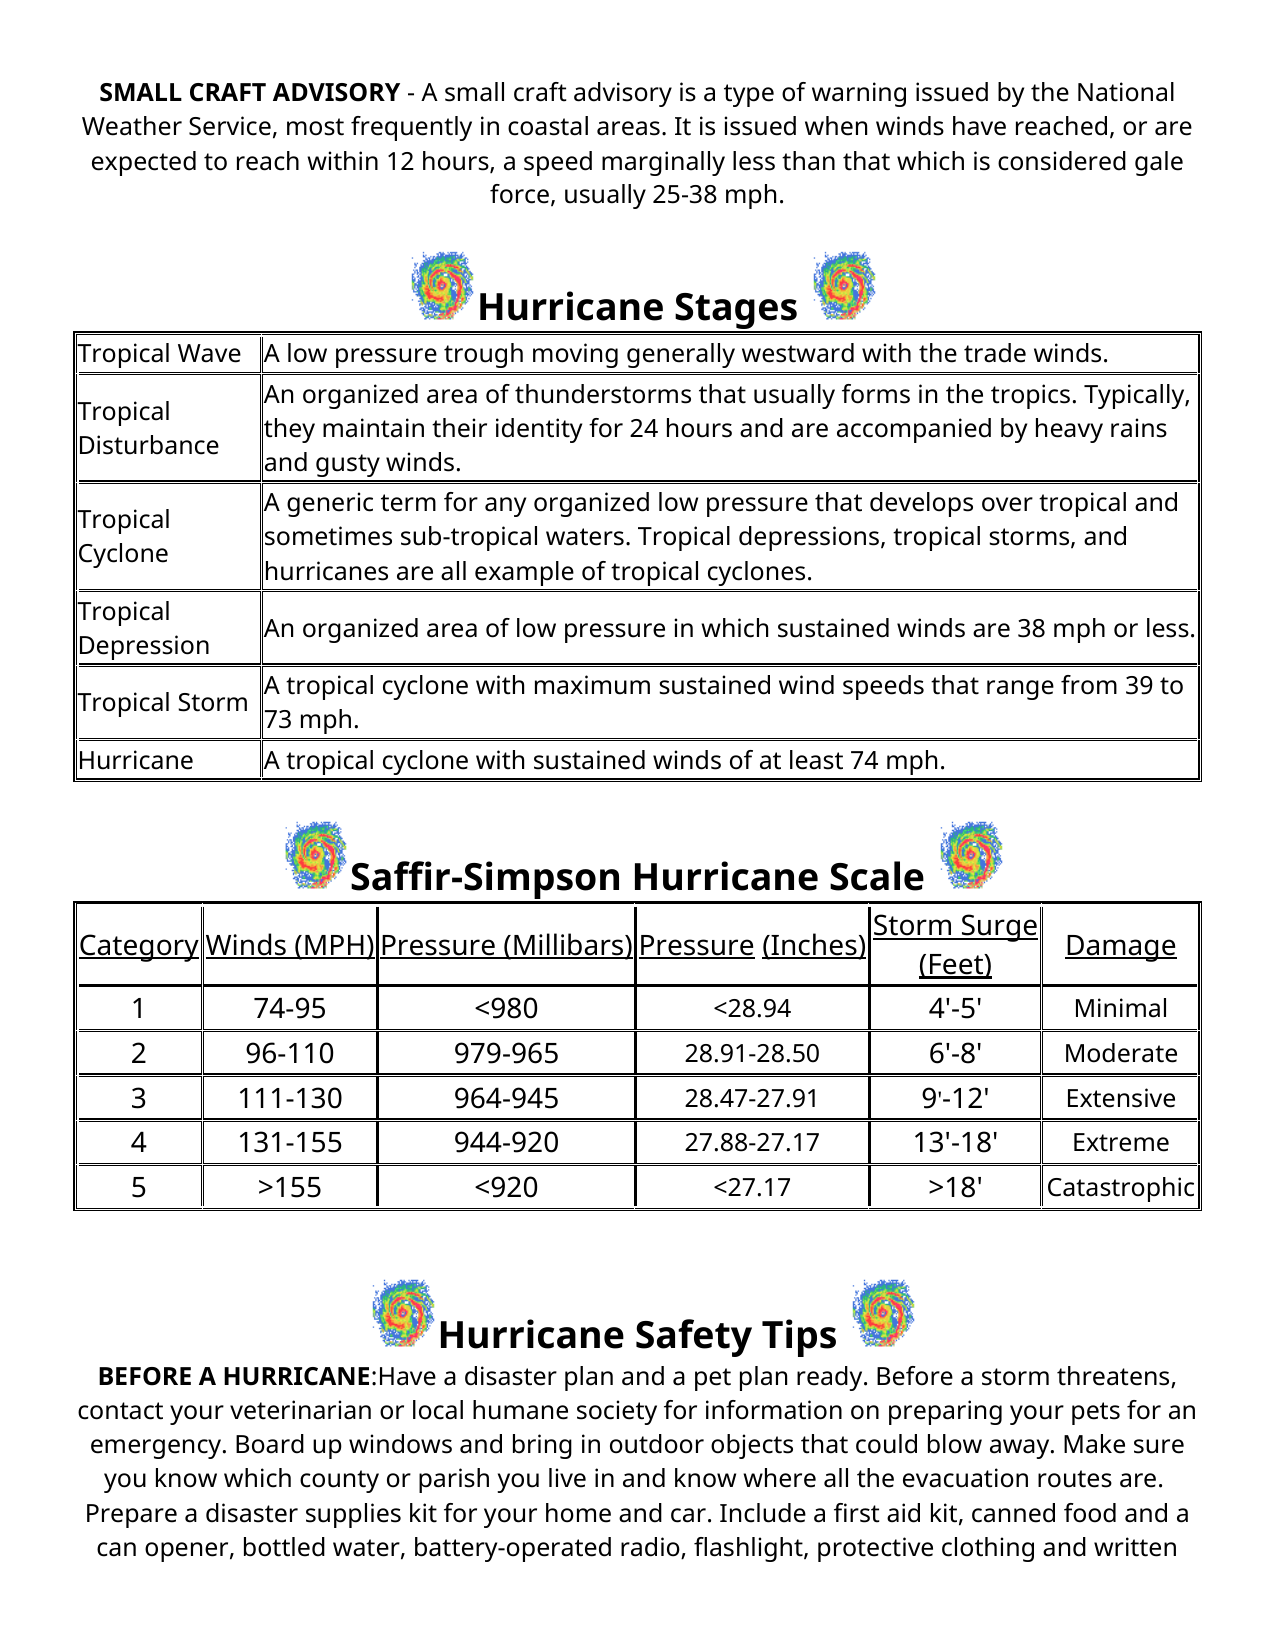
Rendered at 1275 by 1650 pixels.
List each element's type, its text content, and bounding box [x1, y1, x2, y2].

table_cell 9'-12' [871, 1077, 1040, 1118]
picture [925, 810, 1006, 890]
table_cell 5 [75, 1163, 202, 1207]
table_header Damage [1042, 904, 1198, 984]
text Hurricane Stages [75, 240, 1200, 331]
table_cell >18' [869, 1166, 1042, 1207]
table_cell Moderate [1042, 1029, 1200, 1073]
table_cell 27.88-27.17 [637, 1122, 868, 1163]
table_cell A tropical cyclone with maximum sustained wind speeds that range from 39 to 73 mph. [263, 663, 1199, 738]
picture [396, 240, 477, 321]
table_cell 111-130 [204, 1077, 376, 1118]
table_cell Extreme [1043, 1118, 1199, 1163]
picture [270, 810, 350, 890]
picture [357, 1268, 438, 1348]
table_cell 1 [77, 984, 201, 1029]
table_cell Tropical Depression [75, 589, 261, 663]
table_cell >155 [203, 1166, 377, 1207]
table_cell <27.17 [635, 1166, 869, 1207]
table_cell <28.94 [637, 987, 868, 1029]
table_cell 4 [77, 1118, 201, 1163]
text SMALL CRAFT ADVISORY - A small craft advisory is a type of warning issued by the National Weather Service, most frequently in coastal areas. It is issued when winds have reached, or are expected to reach within 12 hours, a speed marginally less than that which is considered gale force, usually 25-38 mph. [75, 75, 1200, 211]
table_cell 2 [75, 1029, 202, 1073]
table_cell A tropical cyclone with sustained winds of at least 74 mph. [261, 738, 1200, 778]
table_cell A generic term for any organized low pressure that develops over tropical and sometimes sub-tropical waters. Tropical depressions, tropical storms, and hurricanes are all example of tropical cyclones. [263, 480, 1199, 589]
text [75, 1211, 1200, 1563]
table_cell Tropical Cyclone [77, 480, 260, 589]
table_cell Hurricane [75, 738, 261, 778]
picture [798, 240, 879, 321]
table_header Pressure (Inches) [635, 903, 869, 984]
table_cell 28.91-28.50 [637, 1032, 868, 1073]
table_cell 131-155 [204, 1122, 376, 1163]
table_cell <920 [377, 1166, 635, 1207]
table_cell Tropical Storm [77, 663, 260, 738]
table_cell 979-965 [379, 1032, 634, 1073]
table_cell Tropical Disturbance [75, 372, 261, 480]
table_cell An organized area of thunderstorms that usually forms in the tropics. Typically, they maintain their identity for 24 hours and are accompanied by heavy rains and gusty winds. [261, 372, 1200, 480]
table_cell 6'-8' [871, 1032, 1040, 1073]
table_cell 4'-5' [871, 987, 1040, 1029]
table_header Storm Surge (Feet) [869, 904, 1042, 984]
text Saffir-Simpson Hurricane Scale [75, 782, 1200, 901]
table_cell Catastrophic [1042, 1163, 1200, 1207]
table_cell Extensive [1043, 1073, 1199, 1118]
table_cell 28.47-27.91 [637, 1077, 868, 1118]
table_cell Minimal [1043, 984, 1198, 1029]
table_cell 13'-18' [871, 1122, 1040, 1163]
table_header Category [77, 904, 202, 984]
table_header Pressure (Millibars) [377, 903, 635, 984]
table_header Winds (MPH) [203, 904, 377, 984]
table_cell 964-945 [379, 1077, 634, 1118]
table_cell 3 [77, 1073, 201, 1118]
table_header Tropical Wave [77, 335, 261, 372]
table_header A low pressure trough moving generally westward with the trade winds. [261, 335, 1198, 372]
table_cell 944-920 [379, 1122, 634, 1163]
table_cell 96-110 [204, 1032, 376, 1073]
picture [837, 1268, 918, 1348]
table_cell An organized area of low pressure in which sustained winds are 38 mph or less. [261, 589, 1200, 663]
table_cell 74-95 [204, 987, 376, 1029]
table_cell <980 [379, 987, 634, 1029]
